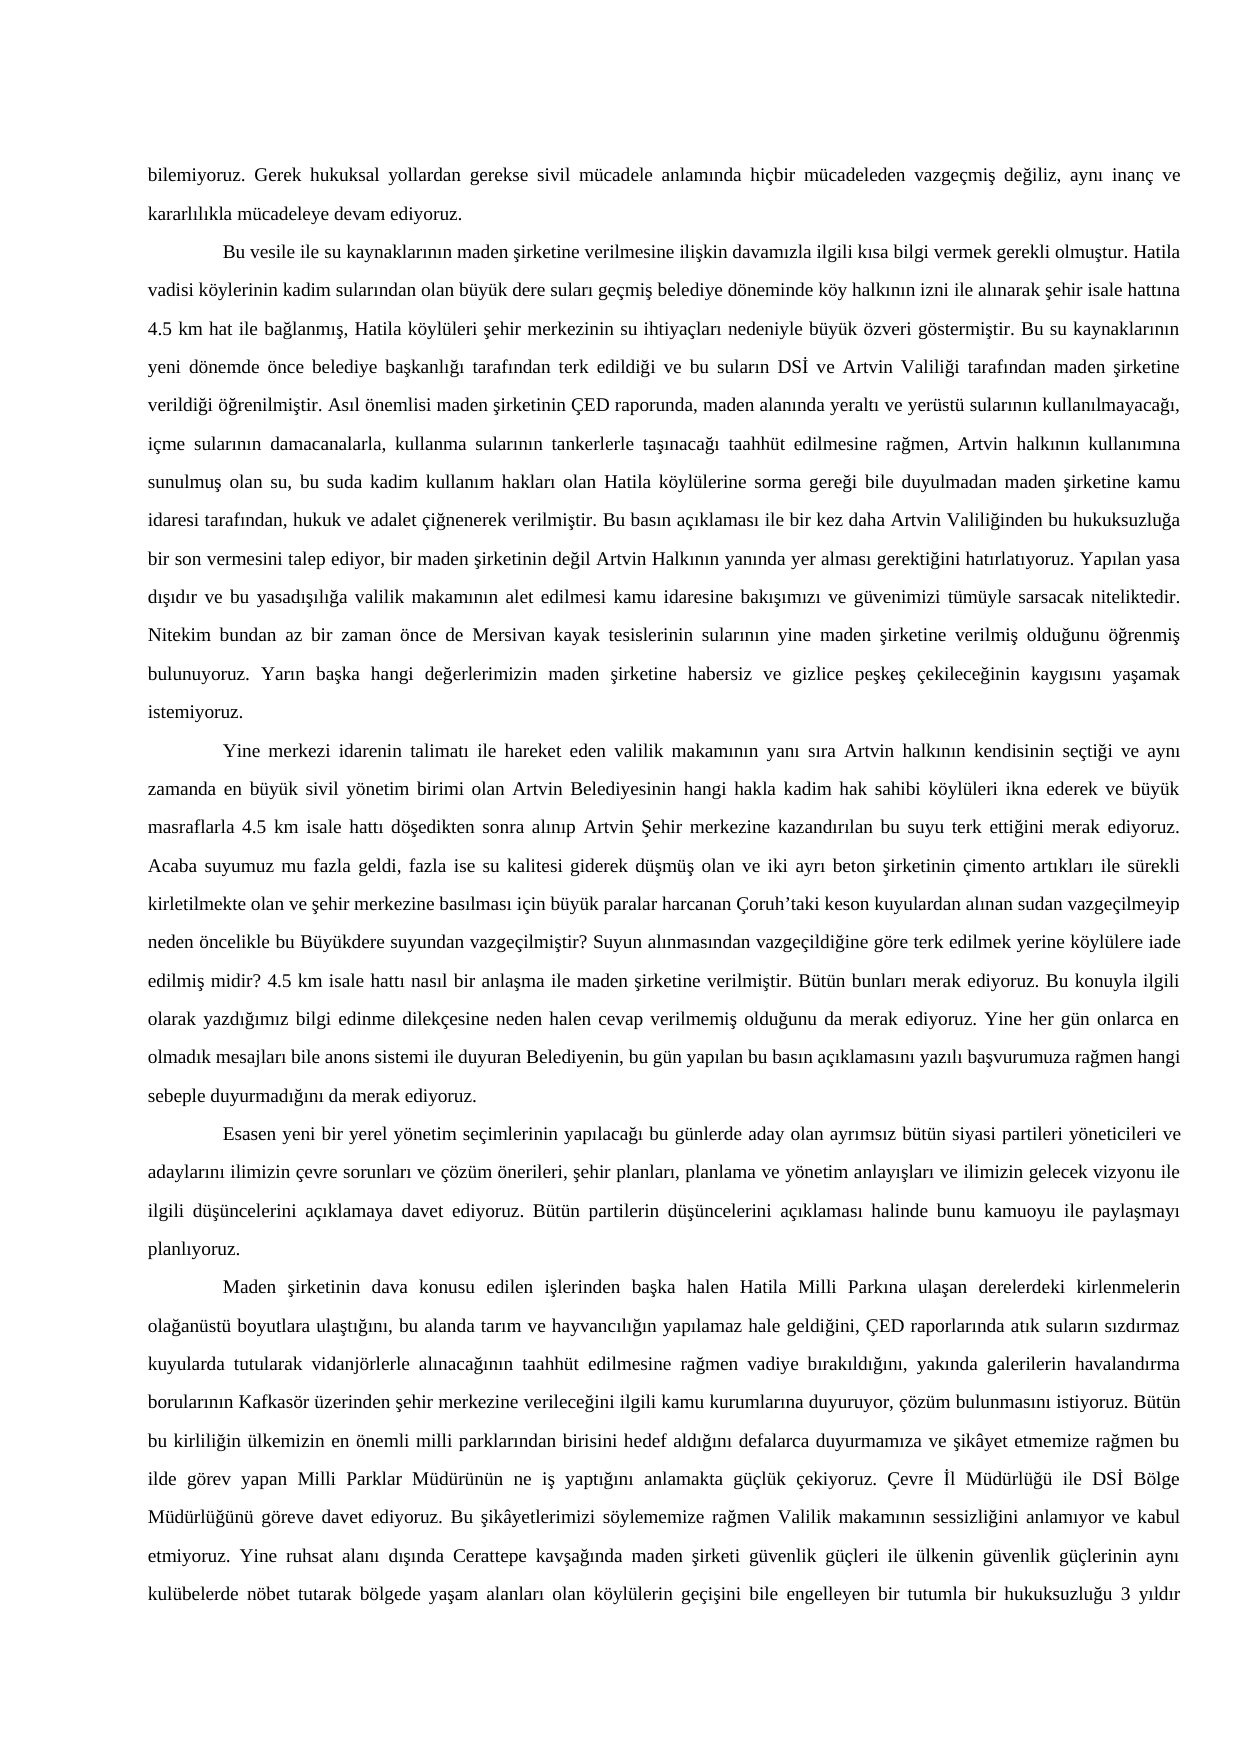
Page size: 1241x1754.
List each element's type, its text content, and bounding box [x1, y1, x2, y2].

text Esasen yeni bir yerel yönetim seçimlerinin yapılacağı bu günlerde aday olan ayrımsız bütün siyasi partileri yöneticileri ve adaylarını ilimizin çevre sorunları ve çözüm önerileri, şehir planları, planlama ve yönetim anlayışları ve ilimizin gelecek vizyonu ile ilgili düşüncelerini açıklamaya davet ediyoruz. Bütün partilerin düşüncelerini açıklaması halinde bunu kamuoyu ile paylaşmayı planlıyoruz. [147, 1106, 1181, 1259]
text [147, 1259, 1181, 1604]
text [147, 148, 1181, 224]
text Yine merkezi idarenin talimatı ile hareket eden valilik makamının yanı sıra Artvin halkının kendisinin seçtiği ve aynı zamanda en büyük sivil yönetim birimi olan Artvin Belediyesinin hangi hakla kadim hak sahibi köylüleri ikna ederek ve büyük masraflarla 4.5 km isale hattı döşedikten sonra alınıp Artvin Şehir merkezine kazandırılan bu suyu terk ettiğini merak ediyoruz. Acaba suyumuz mu fazla geldi, fazla ise su kalitesi giderek düşmüş olan ve iki ayrı beton şirketinin çimento artıkları ile sürekli kirletilmekte olan ve şehir merkezine basılması için büyük paralar harcanan Çoruh’taki keson kuyulardan alınan sudan vazgeçilmeyip neden öncelikle bu Büyükdere suyundan vazgeçilmiştir? Suyun alınmasından vazgeçildiğine göre terk edilmek yerine köylülere iade edilmiş midir? 4.5 km isale hattı nasıl bir anlaşma ile maden şirketine verilmiştir. Bütün bunları merak ediyoruz. Bu konuyla ilgili olarak yazdığımız bilgi edinme dilekçesine neden halen cevap verilmemiş olduğunu da merak ediyoruz. Yine her gün onlarca en olmadık mesajları bile anons sistemi ile duyuran Belediyenin, bu gün yapılan bu basın açıklamasını yazılı başvurumuza rağmen hangi sebeple duyurmadığını da merak ediyoruz. [147, 723, 1181, 1106]
text Bu vesile ile su kaynaklarının maden şirketine verilmesine ilişkin davamızla ilgili kısa bilgi vermek gerekli olmuştur. Hatila vadisi köylerinin kadim sularından olan büyük dere suları geçmiş belediye döneminde köy halkının izni ile alınarak şehir isale hattına 4.5 km hat ile bağlanmış, Hatila köylüleri şehir merkezinin su ihtiyaçları nedeniyle büyük özveri göstermiştir. Bu su kaynaklarının yeni dönemde önce belediye başkanlığı tarafından terk edildiği ve bu suların DSİ ve Artvin Valiliği tarafından maden şirketine verildiği öğrenilmiştir. Asıl önemlisi maden şirketinin ÇED raporunda, maden alanında yeraltı ve yerüstü sularının kullanılmayacağı, içme sularının damacanalarla, kullanma sularının tankerlerle taşınacağı taahhüt edilmesine rağmen, Artvin halkının kullanımına sunulmuş olan su, bu suda kadim kullanım hakları olan Hatila köylülerine sorma gereği bile duyulmadan maden şirketine kamu idaresi tarafından, hukuk ve adalet çiğnenerek verilmiştir. Bu basın açıklaması ile bir kez daha Artvin Valiliğinden bu hukuksuzluğa bir son vermesini talep ediyor, bir maden şirketinin değil Artvin Halkının yanında yer alması gerektiğini hatırlatıyoruz. Yapılan yasa dışıdır ve bu yasadışılığa valilik makamının alet edilmesi kamu idaresine bakışımızı ve güvenimizi tümüyle sarsacak niteliktedir. Nitekim bundan az bir zaman önce de Mersivan kayak tesislerinin sularının yine maden şirketine verilmiş olduğunu öğrenmiş bulunuyoruz. Yarın başka hangi değerlerimizin maden şirketine habersiz ve gizlice peşkeş çekileceğinin kaygısını yaşamak istemiyoruz. [147, 224, 1181, 723]
